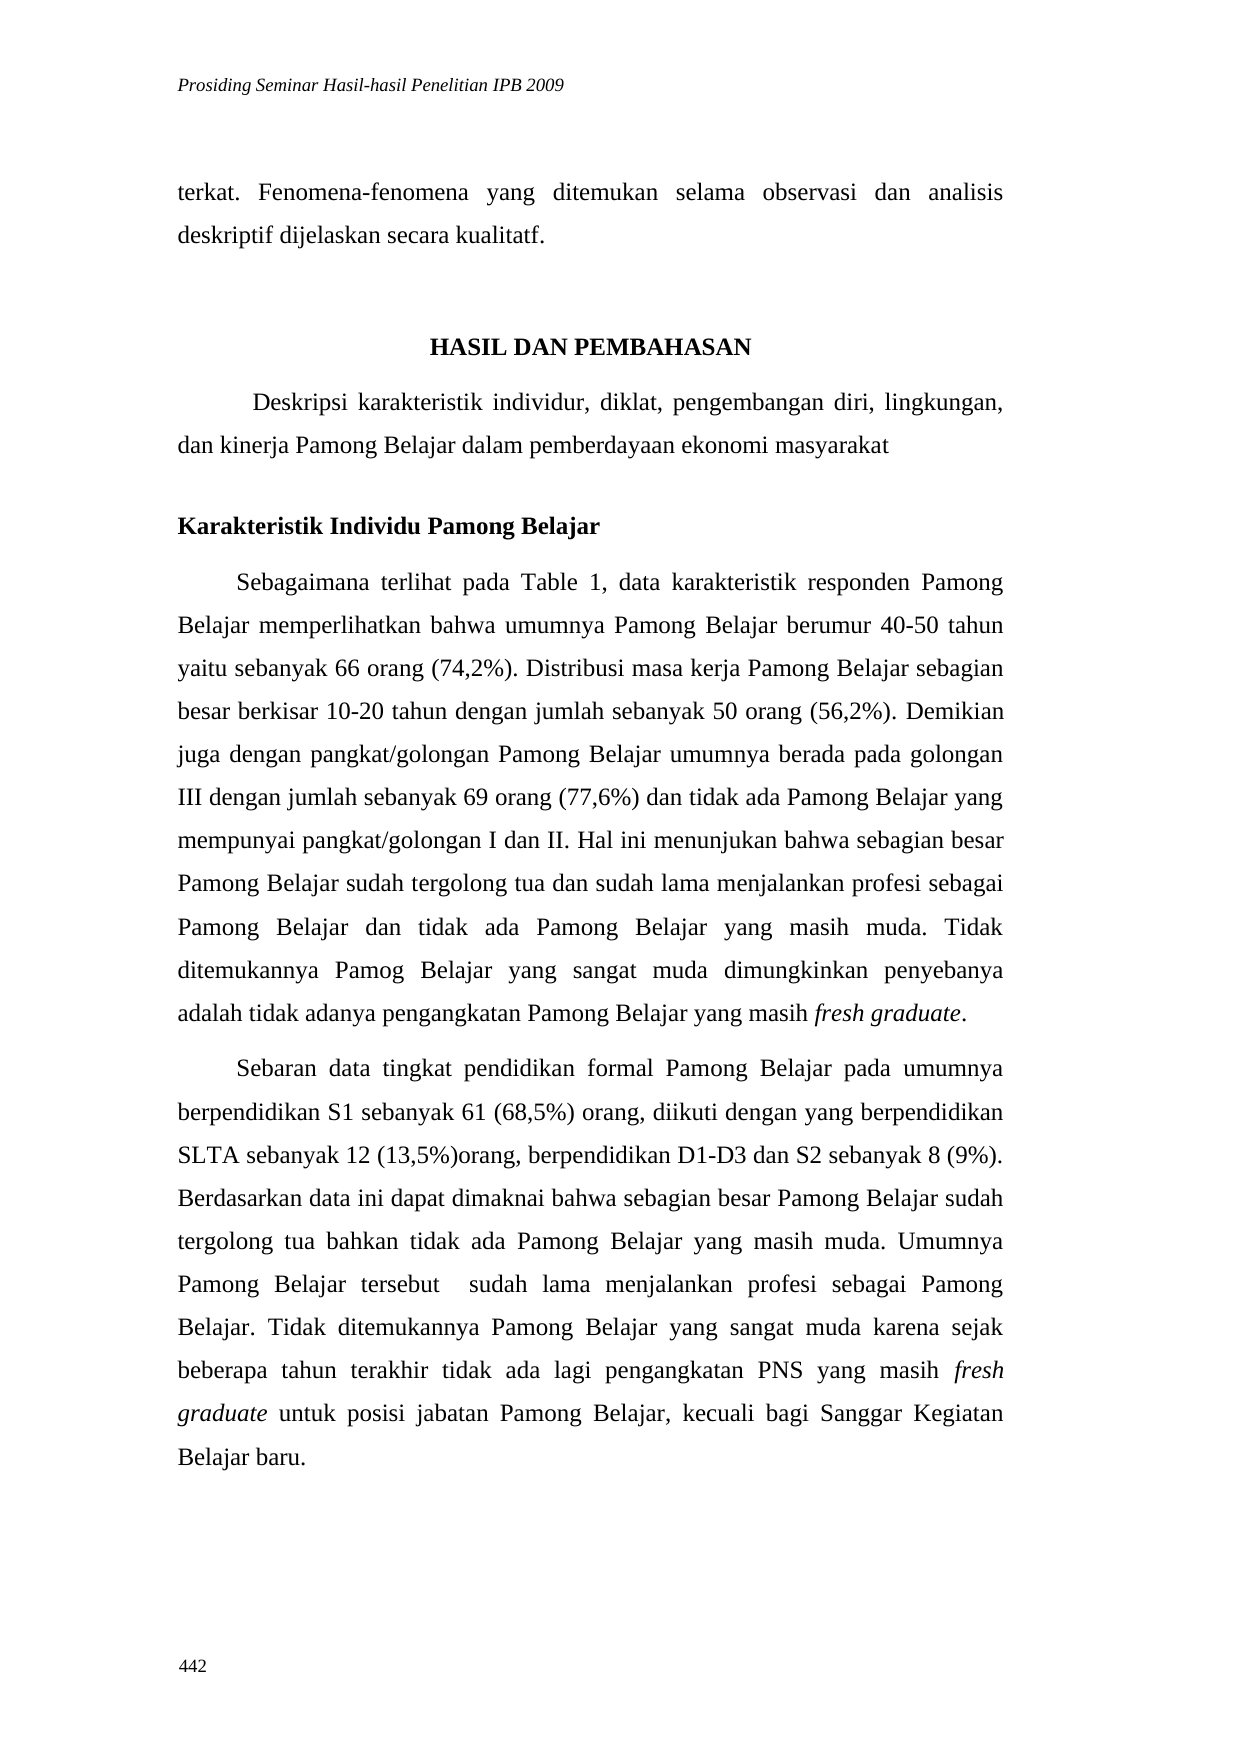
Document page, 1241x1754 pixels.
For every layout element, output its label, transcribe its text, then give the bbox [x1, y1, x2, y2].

text Sebagaimana terlihat pada Table 1, data karakteristik responden Pamong Belajar memperlihatkan bahwa umumnya Pamong Belajar berumur 40-50 tahun yaitu sebanyak 66 orang (74,2%). Distribusi masa kerja Pamong Belajar sebagian besar berkisar 10-20 tahun dengan jumlah sebanyak 50 orang (56,2%). Demikian juga dengan pangkat/golongan Pamong Belajar umumnya berada pada golongan III dengan jumlah sebanyak 69 orang (77,6%) dan tidak ada Pamong Belajar yang mempunyai pangkat/golongan I dan II. Hal ini menunjukan bahwa sebagian besar Pamong Belajar sudah tergolong tua dan sudah lama menjalankan profesi sebagai Pamong Belajar dan tidak ada Pamong Belajar yang masih muda. Tidak ditemukannya Pamog Belajar yang sangat muda dimungkinkan penyebanya adalah tidak adanya pengangkatan Pamong Belajar yang masih fresh graduate. [177, 567, 1004, 1027]
text Hasil dan Pembahasan [177, 332, 1004, 360]
text Sebaran data tingkat pendidikan formal Pamong Belajar pada umumnya berpendidikan S1 sebanyak 61 (68,5%) orang, diikuti dengan yang berpendidikan SLTA sebanyak 12 (13,5%)orang, berpendidikan D1-D3 dan S2 sebanyak 8 (9%). Berdasarkan data ini dapat dimaknai bahwa sebagian besar Pamong Belajar sudah tergolong tua bahkan tidak ada Pamong Belajar yang masih muda. Umumnya Pamong Belajar tersebut sudah lama menjalankan profesi sebagai Pamong Belajar. Tidak ditemukannya Pamong Belajar yang sangat muda karena sejak beberapa tahun terakhir tidak ada lagi pengangkatan PNS yang masih fresh graduate untuk posisi jabatan Pamong Belajar, kecuali bagi Sanggar Kegiatan Belajar baru. [177, 1053, 1004, 1470]
text Karakteristik Individu Pamong Belajar [177, 511, 1004, 540]
text Deskripsi karakteristik individur, diklat, pengembangan diri, lingkungan, dan kinerja Pamong Belajar dalam pemberdayaan ekonomi masyarakat [177, 387, 1004, 459]
